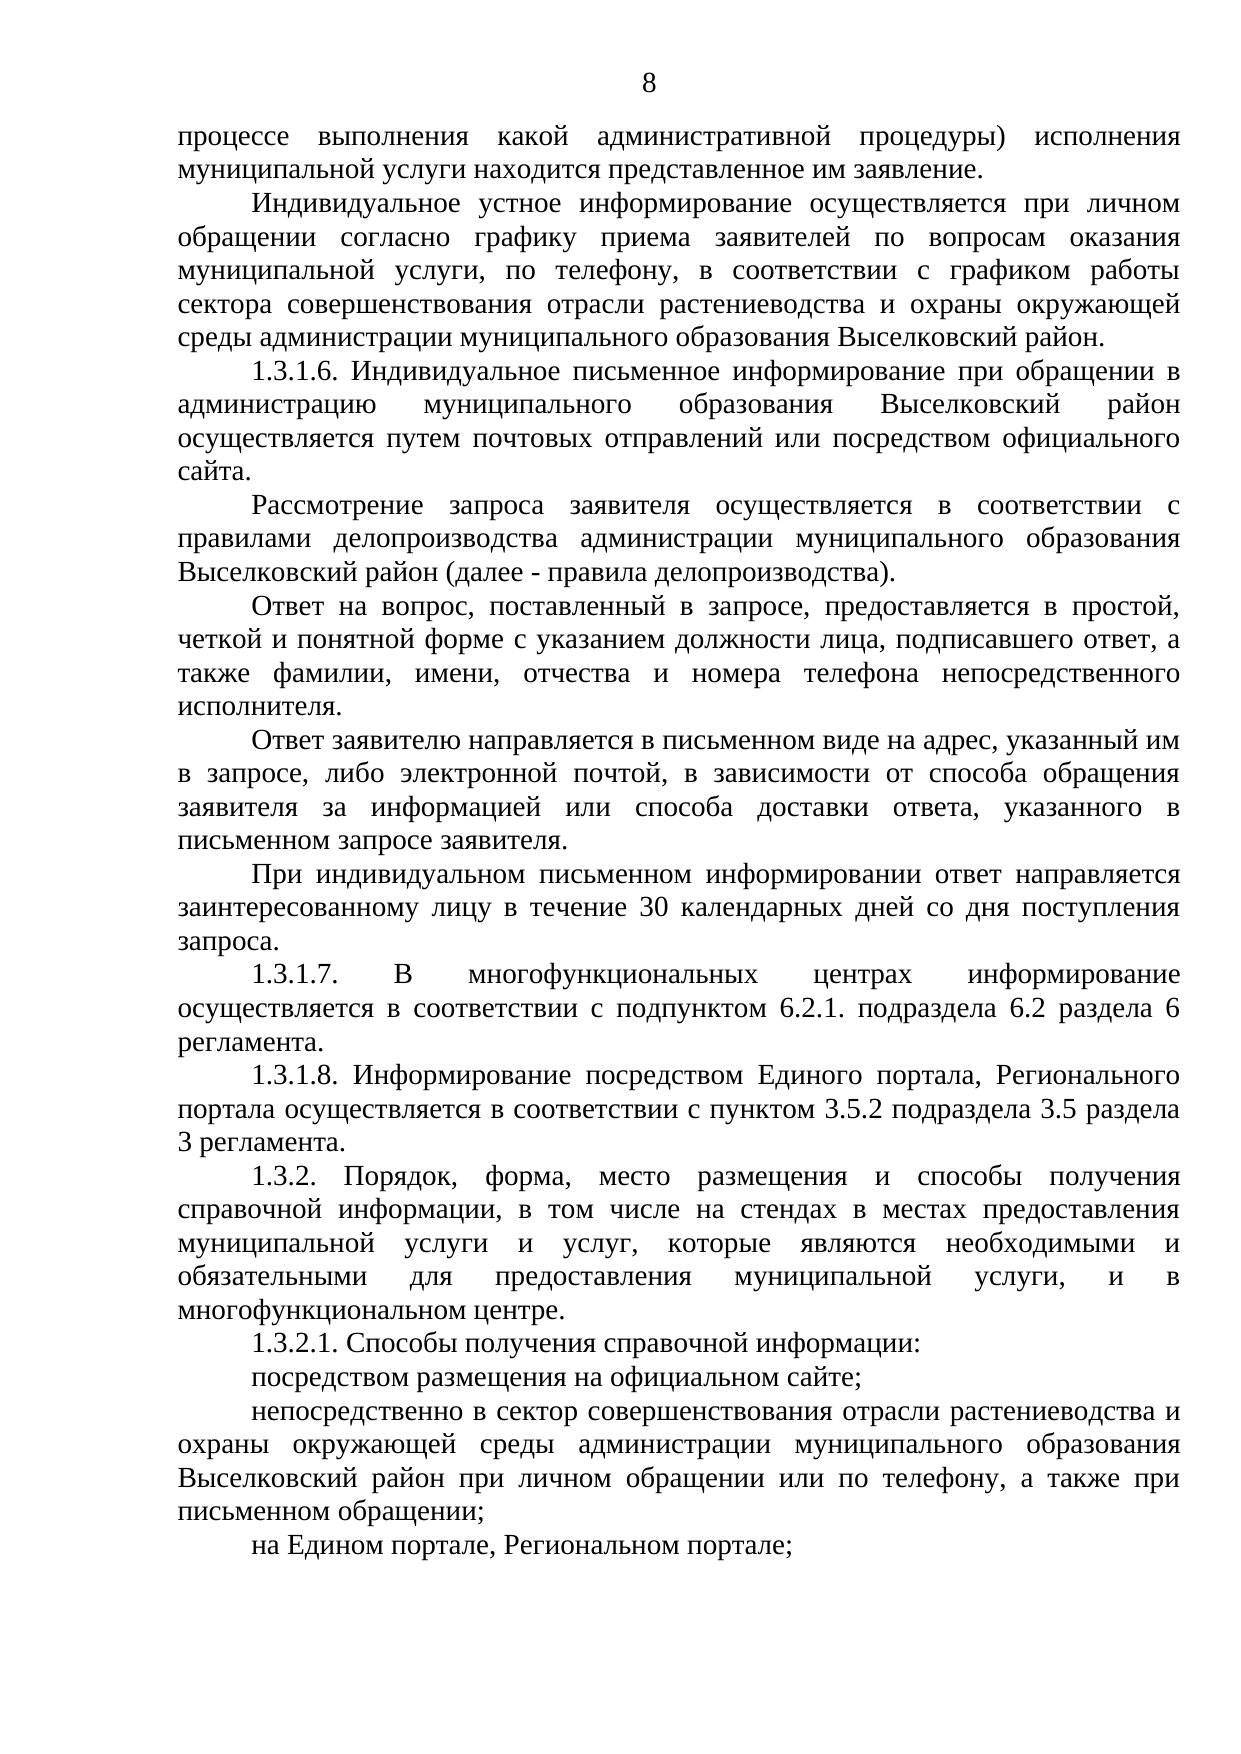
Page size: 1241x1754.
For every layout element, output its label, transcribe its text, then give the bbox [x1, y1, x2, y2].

text 1.3.1.8. Информирование посредством Единого портала, Регионального портала осуществляется в соответствии с пунктом 3.5.2 подраздела 3.5 раздела 3 регламента. [177, 1057, 1181, 1158]
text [177, 118, 1181, 185]
text на Едином портале, Региональном портале; [177, 1527, 1181, 1560]
text Рассмотрение запроса заявителя осуществляется в соответствии с правилами делопроизводства администрации муниципального образования Выселковский район (далее - правила делопроизводства). [177, 487, 1181, 588]
text непосредственно в сектор совершенствования отрасли растениеводства и охраны окружающей среды администрации муниципального образования Выселковский район при личном обращении или по телефону, а также при письменном обращении; [177, 1393, 1181, 1527]
text Ответ заявителю направляется в письменном виде на адрес, указанный им в запросе, либо электронной почтой, в зависимости от способа обращения заявителя за информацией или способа доставки ответа, указанного в письменном запросе заявителя. [177, 722, 1181, 856]
text 1.3.1.6. Индивидуальное письменное информирование при обращении в администрацию муниципального образования Выселковский район осуществляется путем почтовых отправлений или посредством официального сайта. [177, 353, 1181, 487]
text 1.3.2. Порядок, форма, место размещения и способы получения справочной информации, в том числе на стендах в местах предоставления муниципальной услуги и услуг, которые являются необходимыми и обязательными для предоставления муниципальной услуги, и в многофункциональном центре. [177, 1158, 1181, 1326]
text 1.3.1.7. В многофункциональных центрах информирование осуществляется в соответствии с подпунктом 6.2.1. подраздела 6.2 раздела 6 регламента. [177, 957, 1181, 1057]
text Индивидуальное устное информирование осуществляется при личном обращении согласно графику приема заявителей по вопросам оказания муниципальной услуги, по телефону, в соответствии с графиком работы сектора совершенствования отрасли растениеводства и охраны окружающей среды администрации муниципального образования Выселковский район. [177, 185, 1181, 353]
text 1.3.2.1. Способы получения справочной информации: [177, 1326, 1181, 1359]
text При индивидуальном письменном информировании ответ направляется заинтересованному лицу в течение 30 календарных дней со дня поступления запроса. [177, 856, 1181, 957]
text Ответ на вопрос, поставленный в запросе, предоставляется в простой, четкой и понятной форме с указанием должности лица, подписавшего ответ, а также фамилии, имени, отчества и номера телефона непосредственного исполнителя. [177, 588, 1181, 722]
text посредством размещения на официальном сайте; [177, 1359, 1181, 1393]
